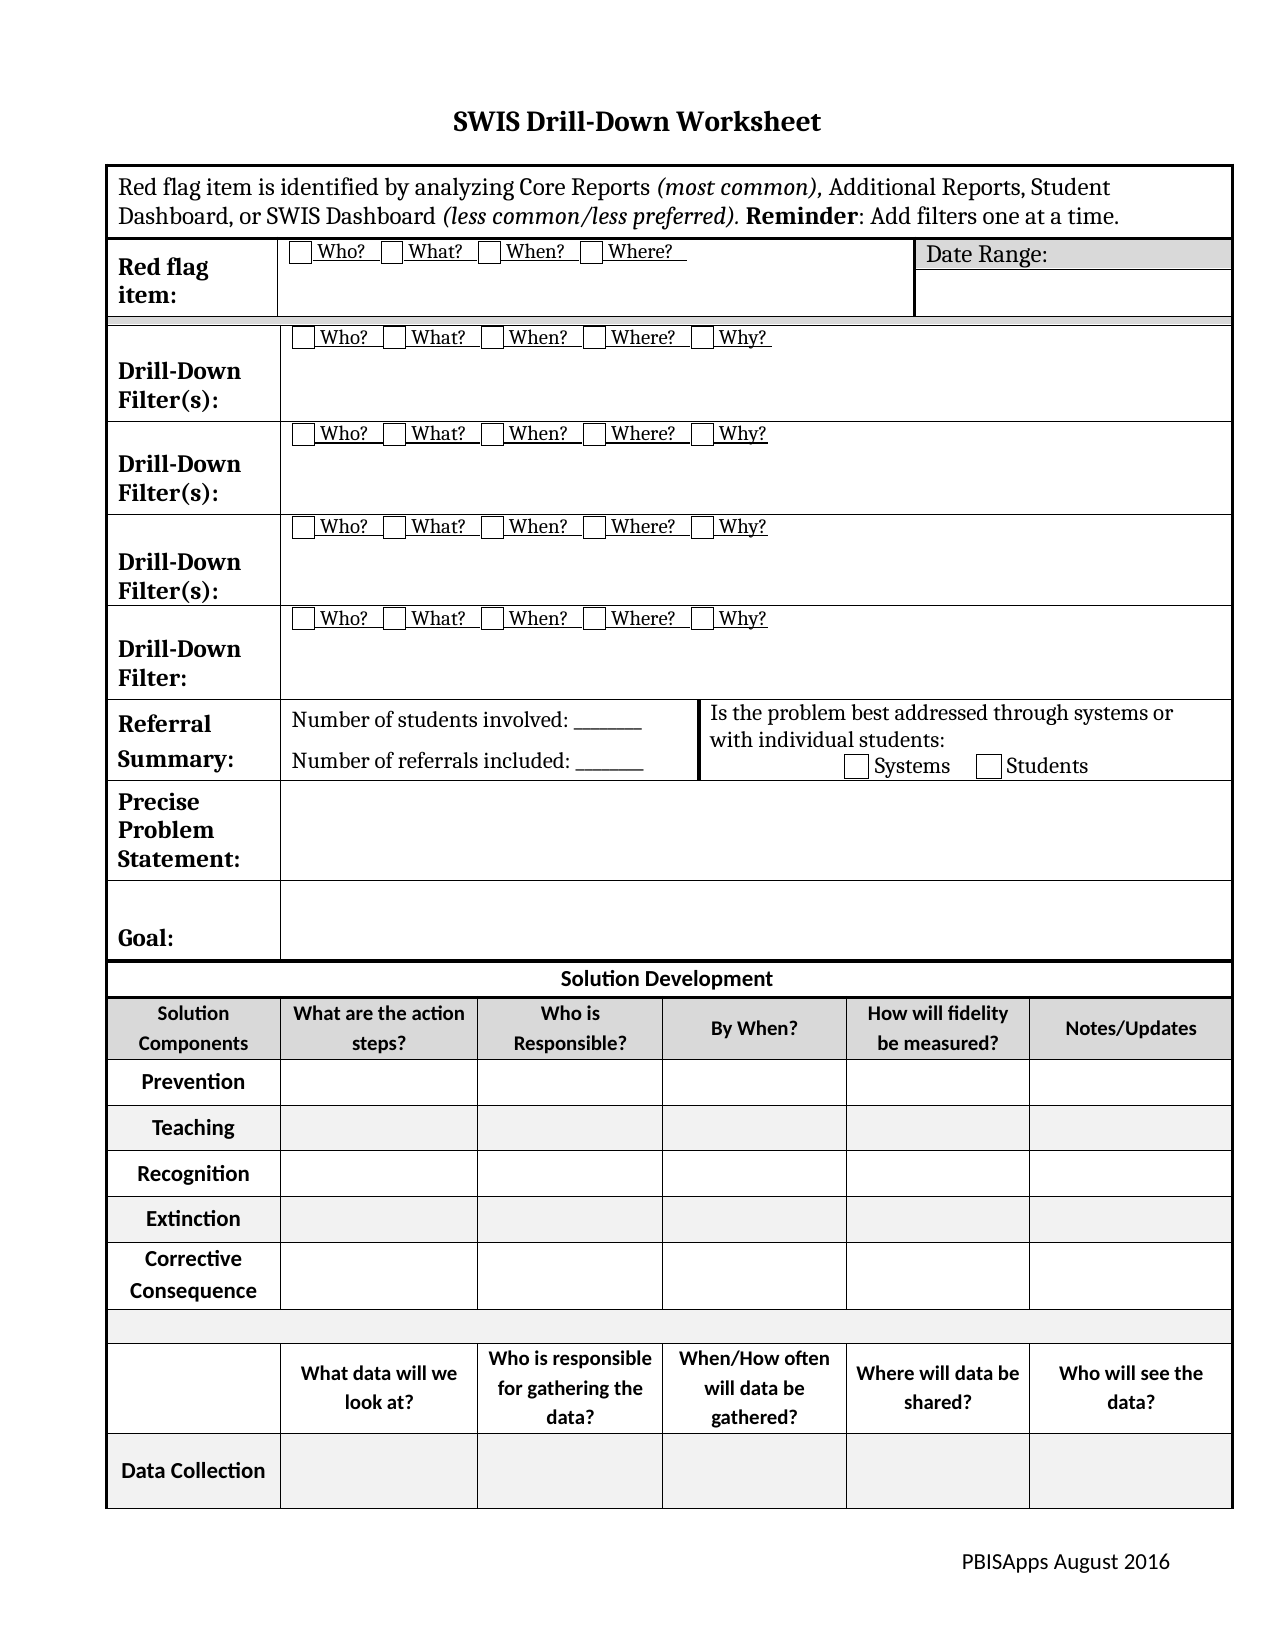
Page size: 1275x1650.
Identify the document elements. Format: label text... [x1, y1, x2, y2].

table_cell [1030, 1197, 1231, 1242]
table_cell When/How often will data be gathered? [663, 1344, 846, 1433]
table_cell Who? What? When? Where? Why? [281, 606, 1231, 699]
table_cell [847, 1151, 1029, 1196]
table_cell Teaching [108, 1106, 280, 1150]
table_cell Precise Problem Statement: [108, 781, 280, 880]
table_cell Solution Components [108, 999, 280, 1059]
table_cell [281, 1434, 477, 1508]
table_cell [1030, 1151, 1231, 1196]
table_cell [281, 1151, 477, 1196]
table_cell [916, 270, 1231, 316]
table_cell [281, 781, 1231, 880]
table_cell [847, 1434, 1029, 1508]
table_cell [1030, 1106, 1231, 1150]
table_cell [478, 1106, 662, 1150]
table_cell [281, 1106, 477, 1150]
table_cell Who is responsible for gathering the data? [478, 1344, 662, 1433]
table_cell What data will we look at? [281, 1344, 477, 1433]
table_cell [847, 1060, 1029, 1105]
table_cell [663, 1197, 846, 1242]
table_cell [281, 1197, 477, 1242]
table_cell [847, 1243, 1029, 1308]
table_cell Drill-Down Filter(s): [108, 515, 280, 605]
table_cell Is the problem best addressed through systems or with individual students: Systems Students [701, 700, 1231, 780]
table_cell Corrective Consequence [108, 1243, 280, 1308]
table_cell [108, 1310, 1231, 1343]
table_cell [478, 1151, 662, 1196]
table_cell Who? What? When? Where? Why? [281, 422, 1231, 514]
table_cell Who? What? When? Where? Why? [281, 515, 1231, 605]
table_cell [663, 1151, 846, 1196]
table_cell [281, 1060, 477, 1105]
table_cell Drill-Down Filter(s): [108, 326, 280, 421]
table_cell Referral Summary: [108, 700, 280, 780]
table_cell Data Collection [108, 1434, 280, 1508]
table_cell Who? What? When? Where? [278, 240, 913, 316]
table_cell [847, 1197, 1029, 1242]
table_cell Who? What? When? Where? Why? [281, 326, 1231, 421]
table_cell [663, 1434, 846, 1508]
table_cell Solution Development [108, 963, 1231, 996]
table_cell Red flag item: [108, 240, 277, 316]
table_cell [108, 317, 1231, 324]
table_cell Where will data be shared? [847, 1344, 1029, 1433]
table_cell Extinction [108, 1197, 280, 1242]
table_cell Who is Responsible? [478, 999, 662, 1059]
table_cell [1030, 1060, 1231, 1105]
table_cell Goal: [108, 881, 280, 959]
table_cell Date Range: [916, 240, 1231, 268]
table_cell Notes/Updates [1030, 999, 1231, 1059]
table_cell Drill-Down Filter(s): [108, 422, 280, 514]
table_header Red flag item is identified by analyzing Core Reports (most common), Additional Reports, Student Dashboard, or SWIS Dashboard (less common/less preferred). Reminder: Add filters one at a time. [108, 167, 1231, 237]
table_cell [847, 1106, 1029, 1150]
table_cell [1030, 1434, 1231, 1508]
table_cell [281, 881, 1231, 959]
table_cell Who will see the data? [1030, 1344, 1231, 1433]
table_cell Drill-Down Filter: [108, 606, 280, 699]
table_cell [663, 1243, 846, 1308]
table_cell [478, 1243, 662, 1308]
table_cell [478, 1434, 662, 1508]
table_cell How will fidelity be measured? [847, 999, 1029, 1059]
table_cell [108, 1344, 280, 1433]
table_cell [1030, 1243, 1231, 1308]
table_cell [663, 1060, 846, 1105]
table_cell Prevention [108, 1060, 280, 1105]
text SWIS Drill-Down Worksheet [105, 105, 1170, 138]
table_cell [478, 1060, 662, 1105]
table_cell Recognition [108, 1151, 280, 1196]
table_cell Number of students involved: ________ Number of referrals included: ________ [281, 700, 697, 780]
table_cell What are the action steps? [281, 999, 477, 1059]
table_cell [663, 1106, 846, 1150]
table_cell By When? [663, 999, 846, 1059]
table_cell [478, 1197, 662, 1242]
table_cell [281, 1243, 477, 1308]
